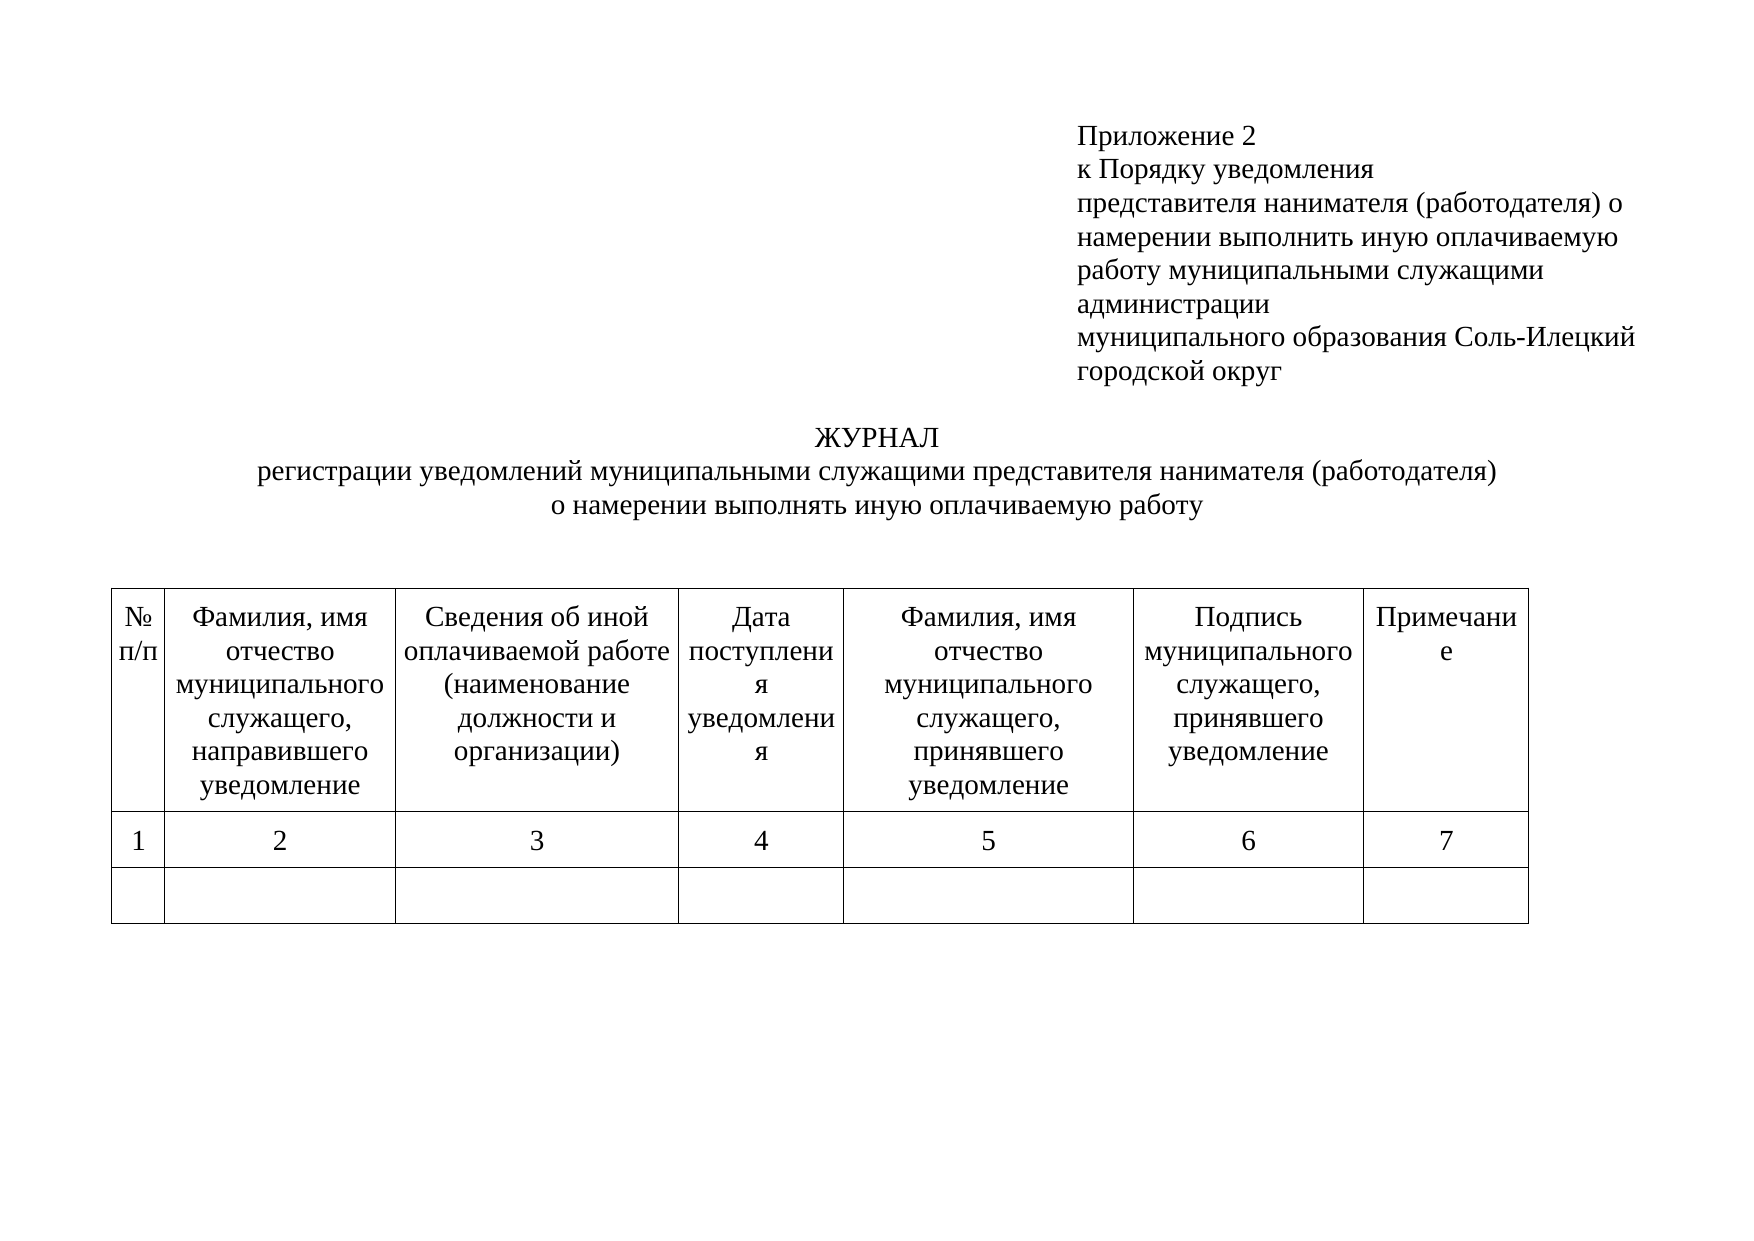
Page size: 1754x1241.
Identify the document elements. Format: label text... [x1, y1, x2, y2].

text регистрации уведомлений муниципальными служащими представителя нанимателя (работодателя) [118, 453, 1636, 487]
table_header Примечание [1364, 589, 1528, 811]
table_header Дата поступления уведомления [679, 589, 843, 811]
table_header Подпись муниципального служащего, принявшего уведомление [1134, 589, 1363, 811]
table_cell 5 [844, 812, 1133, 867]
table_cell [396, 868, 678, 923]
table_cell [844, 868, 1133, 923]
text ЖУРНАЛ [118, 420, 1636, 453]
table_cell [679, 868, 843, 923]
table_cell 1 [112, 812, 164, 867]
table_cell 7 [1364, 812, 1528, 867]
table_cell [1364, 868, 1528, 923]
table_cell 3 [396, 812, 678, 867]
table_header Фамилия, имя отчество муниципального служащего, направившего уведомление [165, 589, 395, 811]
text муниципального образования Соль-Илецкий городской округ [1077, 319, 1636, 386]
table_cell [112, 868, 164, 923]
table_cell 6 [1134, 812, 1363, 867]
table_cell [165, 868, 395, 923]
text Приложение 2 [1003, 118, 1636, 152]
text представителя нанимателя (работодателя) о намерении выполнить иную оплачиваемую работу муниципальными служащими администрации [1077, 185, 1636, 319]
table_header № п/п [112, 589, 164, 811]
text о намерении выполнять иную оплачиваемую работу [118, 487, 1636, 521]
table_cell 2 [165, 812, 395, 867]
table_cell 4 [679, 812, 843, 867]
table_header Фамилия, имя отчество муниципального служащего, принявшего уведомление [844, 589, 1133, 811]
table_cell [1134, 868, 1363, 923]
text к Порядку уведомления [1077, 152, 1636, 185]
table_header Сведения об иной оплачиваемой работе (наименование должности и организации) [396, 589, 678, 811]
